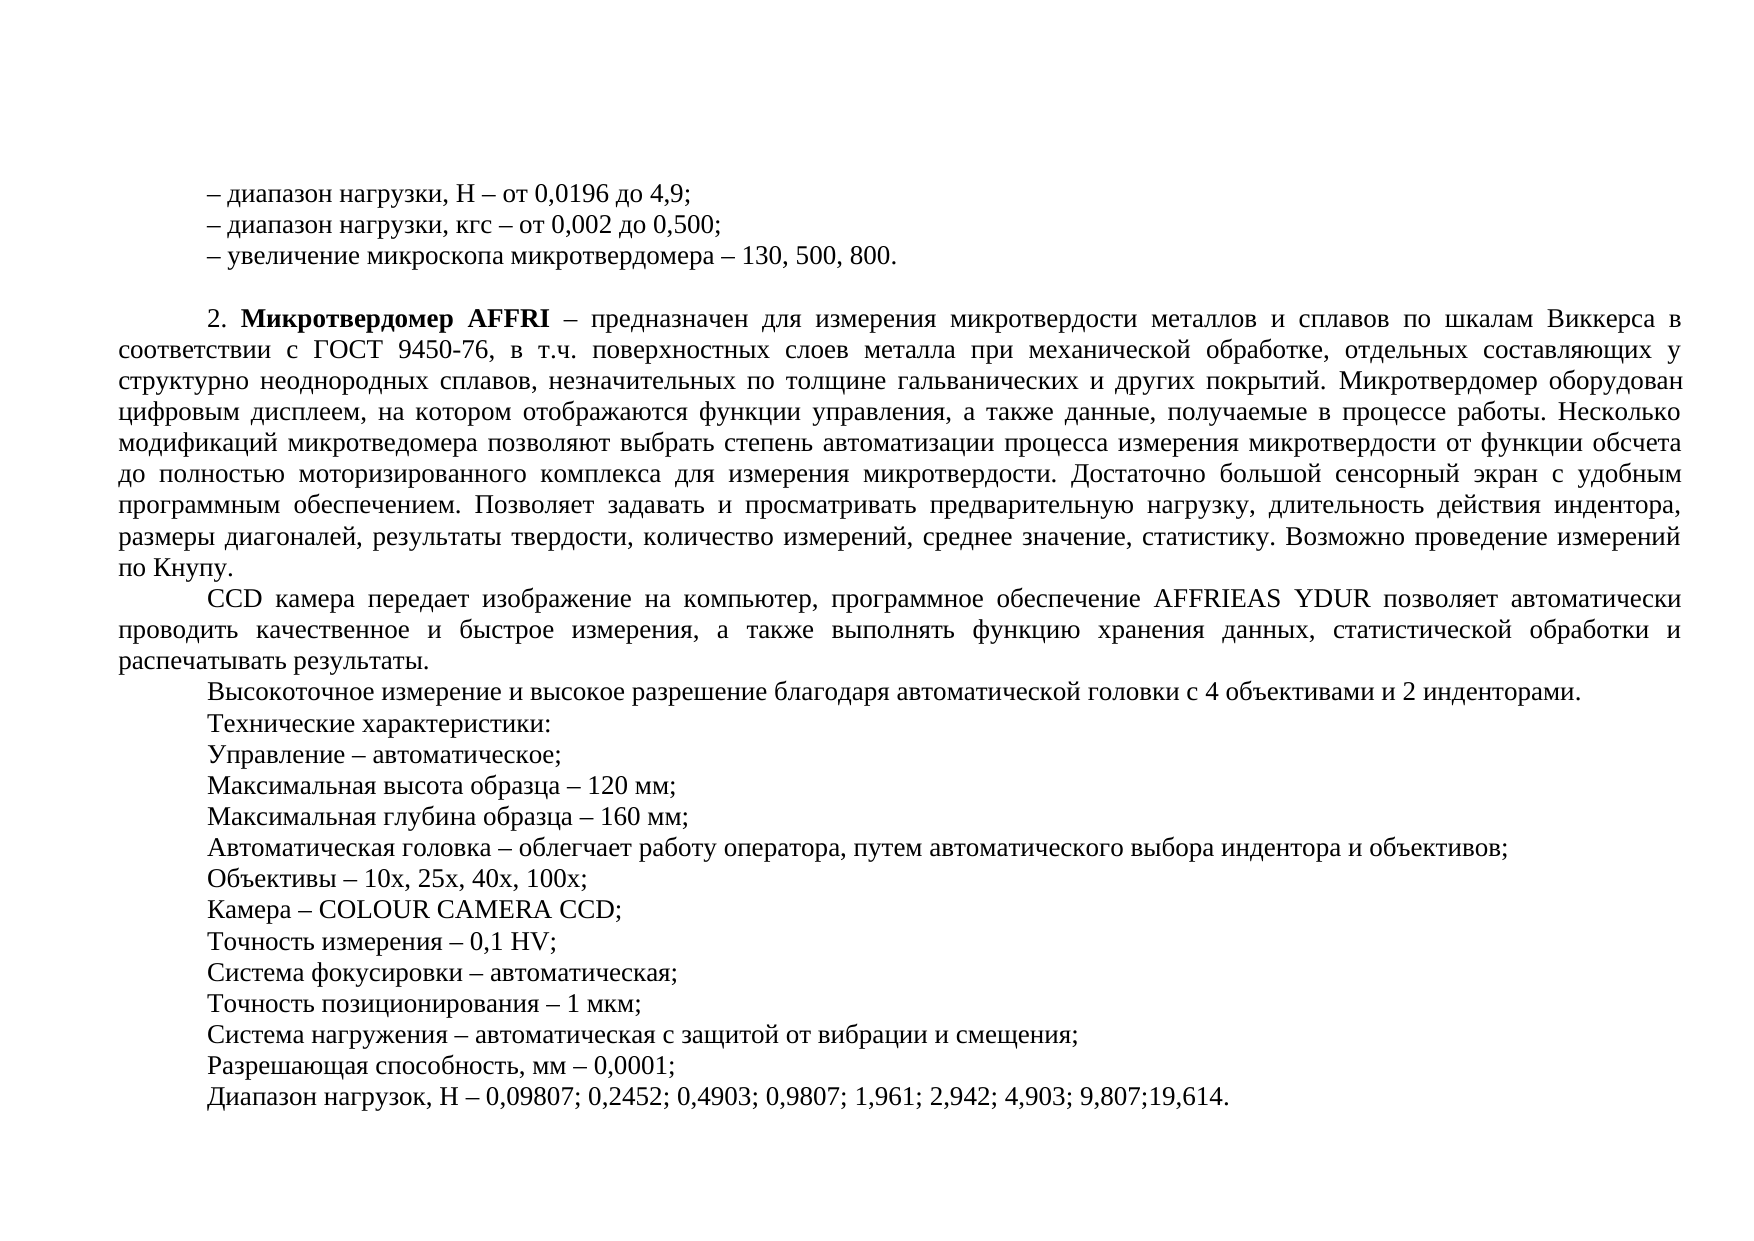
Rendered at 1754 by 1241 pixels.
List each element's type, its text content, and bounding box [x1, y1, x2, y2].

text Высокоточное измерение и высокое разрешение благодаря автоматической головки с 4 объективами и 2 инденторами. [118, 676, 1683, 707]
text Система фокусировки – автоматическая; [118, 956, 1674, 987]
text Точность измерения – 0,1 HV; [118, 925, 1674, 956]
text Автоматическая головка – облегчает работу оператора, путем автоматического выбора индентора и объективов; [118, 831, 1683, 862]
text Технические характеристики: [118, 707, 1683, 738]
text Максимальная высота образца – 120 мм; [118, 769, 1683, 800]
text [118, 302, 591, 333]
text Объективы – 10х, 25х, 40х, 100х; [118, 862, 1674, 893]
text CCD камера передает изображение на компьютер, программное обеспечение AFFRIEAS YDUR позволяет автоматически проводить качественное и быстрое измерения, а также выполнять функцию хранения данных, статистической обработки и распечатывать результаты. [118, 582, 1683, 676]
text Максимальная глубина образца – 160 мм; [118, 800, 1683, 831]
text Точность позиционирования – 1 мкм; [118, 987, 1674, 1018]
text Разрешающая способность, мм – 0,0001; [118, 1049, 1674, 1080]
text Система нагружения – автоматическая с защитой от вибрации и смещения; [118, 1018, 1674, 1049]
text – диапазон нагрузки, Н – от 0,0196 до 4,9; [118, 177, 1683, 208]
text 2. Микротвердомер AFFRI – предназначен для измерения микротвердости металлов и сплавов по шкалам Виккерса в соответствии с ГОСТ 9450-76, в т.ч. поверхностных слоев металла при механической обработке, отдельных составляющих у структурно неоднородных сплавов, незначительных по толщине гальванических и других покрытий. Микротвердомер оборудован цифровым дисплеем, на котором отображаются функции управления, а также данные, получаемые в процессе работы. Несколько модификаций микротведомера позволяют выбрать степень автоматизации процесса измерения микротвердости от функции обсчета до полностью моторизированного комплекса для измерения микротвердости. Достаточно большой сенсорный экран с удобным программным обеспечением. Позволяет задавать и просматривать предварительную нагрузку, длительность действия индентора, размеры диагоналей, результаты твердости, количество измерений, среднее значение, статистику. Возможно проведение измерений по Кнупу. [118, 364, 1683, 582]
text Камера – COLOUR CAMERA CCD; [118, 893, 1674, 925]
text – диапазон нагрузки, кгс – от 0,002 до 0,500; [118, 208, 1683, 239]
text Управление – автоматическое; [118, 738, 1683, 769]
text – увеличение микроскопа микротвердомера – 130, 500, 800. [118, 239, 1683, 271]
text Диапазон нагрузок, Н – 0,09807; 0,2452; 0,4903; 0,9807; 1,961; 2,942; 4,903; 9,807;19,614. [118, 1080, 1674, 1112]
